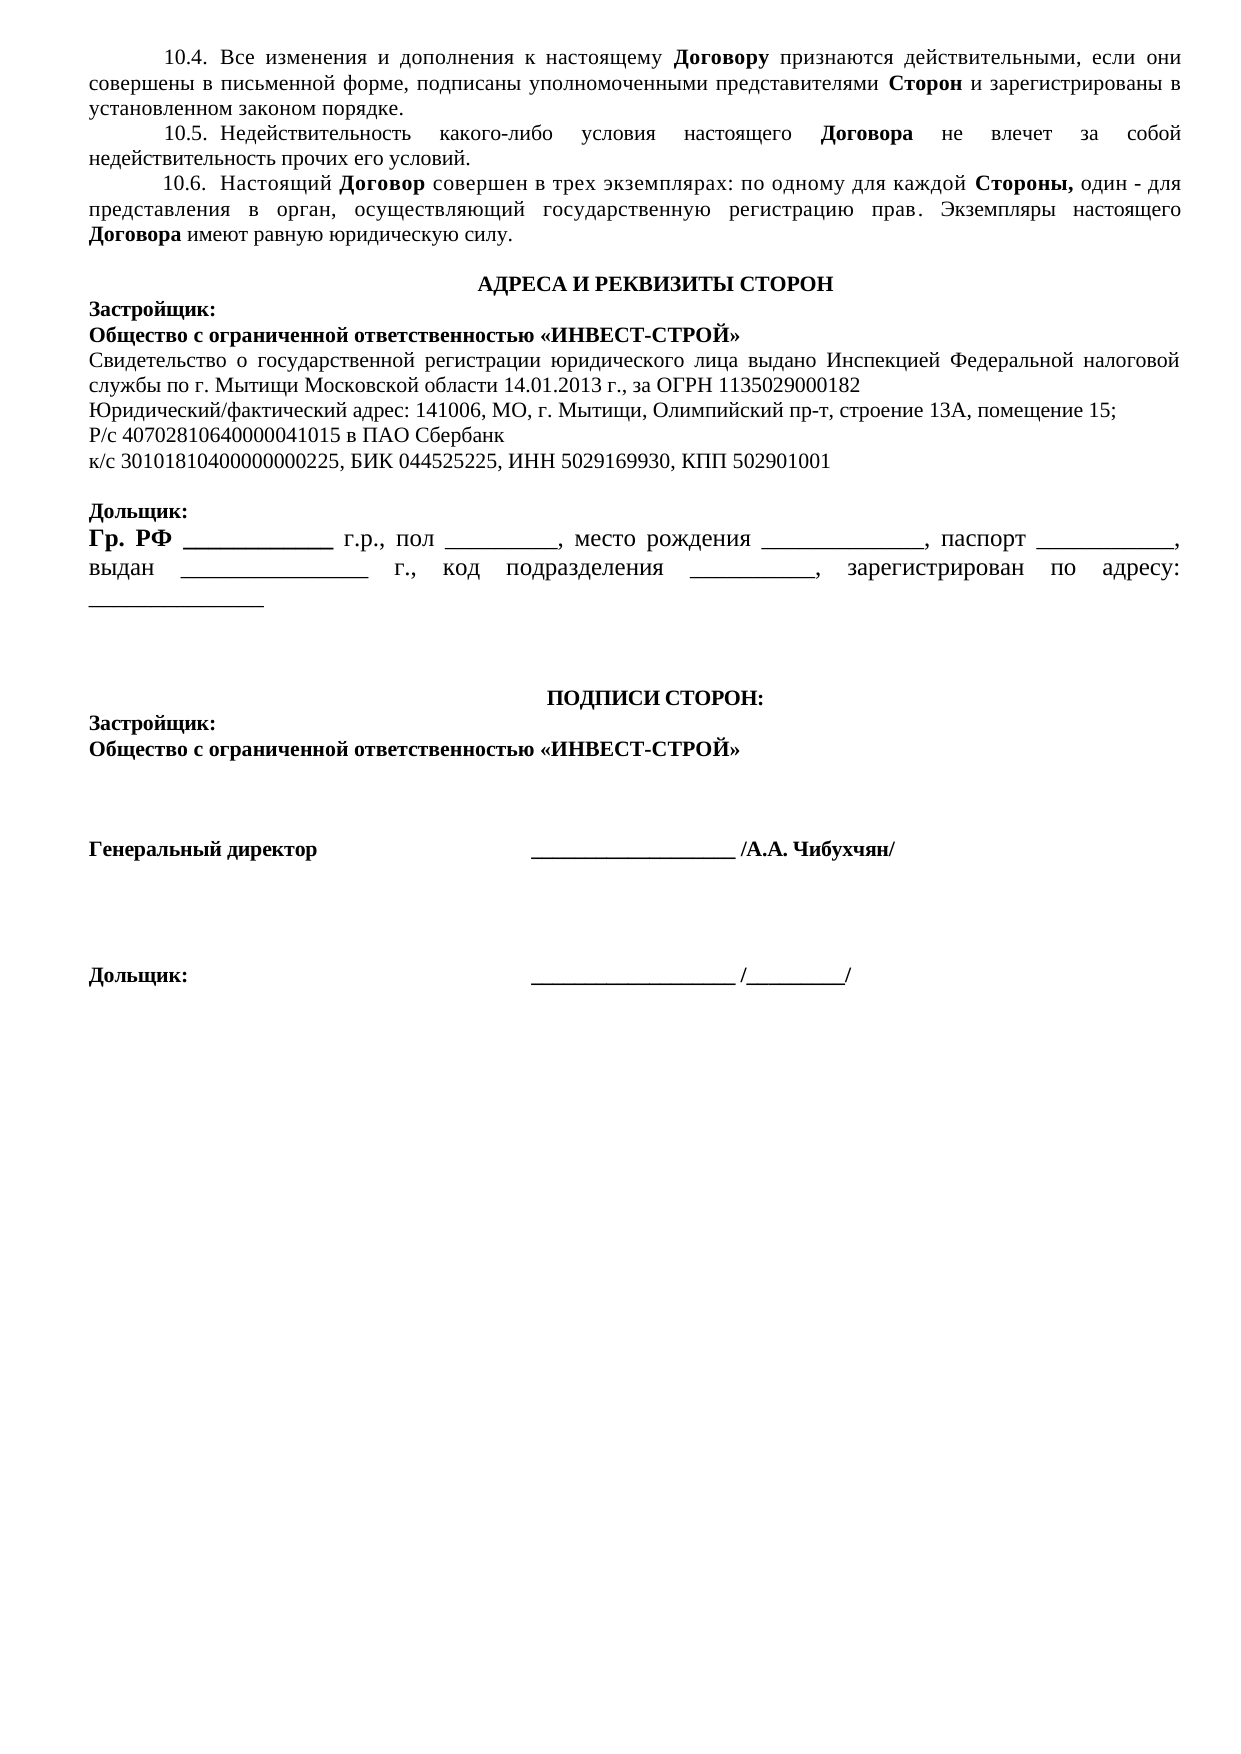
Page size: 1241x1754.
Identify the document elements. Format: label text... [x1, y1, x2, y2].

list Настоящий Договор совершен в трех экземплярах: по одному для каждой Стороны, один - для представления в орган, осуществляющий государственную регистрацию прав. Экземпляры настоящего Договора имеют равную юридическую силу. [89, 170, 1181, 246]
text Гр. РФ ____________ г.р., пол _________, место рождения _____________, паспорт ___________, выдан _______________ г., код подразделения __________, зарегистрирован по адресу: ______________ [89, 523, 1181, 609]
text Застройщик: [89, 296, 1181, 322]
text Общество с ограниченной ответственностью «ИНВЕСТ-СТРОЙ» [89, 736, 1181, 761]
text Дольщик: ___________________ /_________/ [89, 962, 1181, 988]
text Р/с 40702810640000041015 в ПАО Сбербанк [89, 422, 1181, 448]
text Свидетельство о государственной регистрации юридического лица выдано Инспекцией Федеральной налоговой службы по г. Мытищи Московской области 14.01.2013 г., за ОГРН 1135029000182 [89, 347, 1181, 397]
text Застройщик: [89, 710, 1181, 736]
text к/с 30101810400000000225, БИК 044525225, ИНН 5029169930, КПП 502901001 [89, 448, 1181, 473]
list Все изменения и дополнения к настоящему Договору признаются действительными, если они совершены в письменной форме, подписаны уполномоченными представителями Сторон и зарегистрированы в установленном законом порядке. [89, 44, 1181, 120]
list Недействительность какого-либо условия настоящего Договора не влечет за собой недействительность прочих его условий. [89, 120, 1181, 170]
text Общество с ограниченной ответственностью «ИНВЕСТ-СТРОЙ» [89, 322, 1181, 347]
text Дольщик: [89, 498, 1181, 523]
text АДРЕСА И РЕКВИЗИТЫ СТОРОН [89, 271, 1181, 296]
text Генеральный директор ___________________ /А.А. Чибухчян/ [89, 836, 1181, 862]
text Юридический/фактический адрес: 141006, МО, г. Мытищи, Олимпийский пр-т, строение 13А, помещение 15; [89, 397, 1181, 422]
text ПОДПИСИ СТОРОН: [89, 685, 1181, 710]
